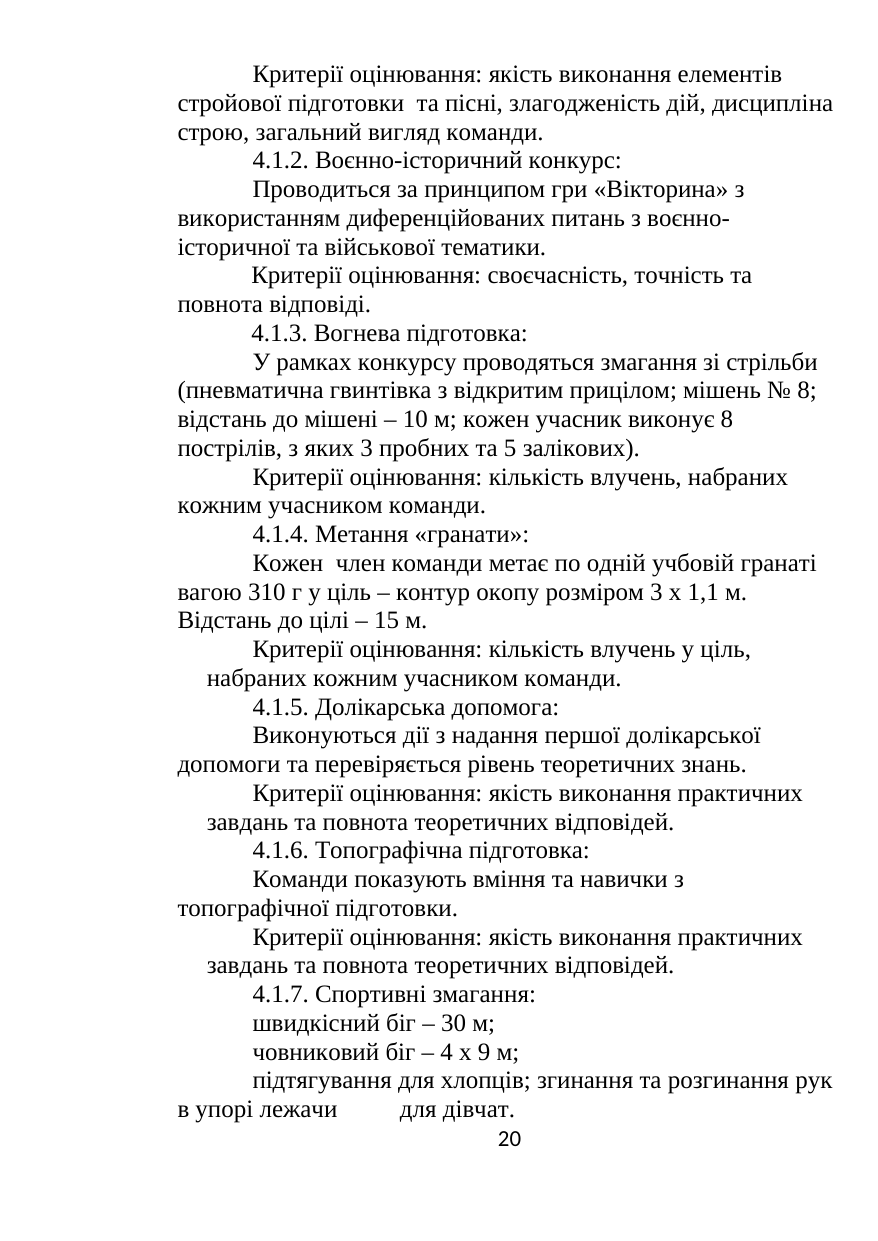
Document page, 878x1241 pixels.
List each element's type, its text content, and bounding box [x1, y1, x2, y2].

text Критерії оцінювання: своєчасність, точність та повнота відповіді. [177, 260, 842, 318]
text човниковий біг – 4 х ; [207, 1037, 842, 1065]
text 4.1.2. Воєнно-історичний конкурс: [177, 145, 842, 174]
text Виконуються дії з надання першої долікарської допомоги та перевіряється рівень теоретичних знань. [177, 720, 842, 778]
text 4.1.6. Топографічна підготовка: [207, 835, 842, 864]
text 4.1.5. Долікарська допомога: [207, 692, 842, 720]
text 4.1.7. Спортивні змагання: [207, 979, 842, 1008]
text підтягування для хлопців; згинання та розгинання рук в упорі лежачи для дівчат. [177, 1065, 842, 1123]
text Команди показують вміння та навички з топографічної підготовки. [177, 864, 842, 922]
text швидкісний біг – ; [207, 1008, 842, 1037]
text 4.1.3. Вогнева підготовка: [177, 318, 842, 347]
text Проводиться за принципом гри «Вікторина» з використанням диференційованих питань з воєнно-історичної та військової тематики. [177, 174, 842, 260]
text Критерії оцінювання: кількість влучень, набраних кожним учасником команди. [177, 462, 842, 519]
text Критерії оцінювання: якість виконання елементів стройової підготовки та пісні, злагодженість дій, дисципліна строю, загальний вигляд команди. [177, 59, 842, 145]
text Критерії оцінювання: кількість влучень у ціль, набраних кожним учасником команди. [207, 634, 842, 692]
text 4.1.4. Метання «гранати»: [177, 519, 842, 548]
text Критерії оцінювання: якість виконання практичних завдань та повнота теоретичних відповідей. [207, 922, 842, 979]
text Критерії оцінювання: якість виконання практичних завдань та повнота теоретичних відповідей. [207, 778, 842, 835]
text У рамках конкурсу проводяться змагання зі стрільби (пневматична гвинтівка з відкритим прицілом; мішень № 8; відстань до мішені – ; кожен учасник виконує 8 пострілів, з яких 3 пробних та 5 залікових). [177, 347, 842, 462]
text Кожен член команди метає по одній учбовій гранаті вагою 310 г у ціль – контур окопу розміром 3 х . Відстань до цілі – . [177, 548, 842, 634]
